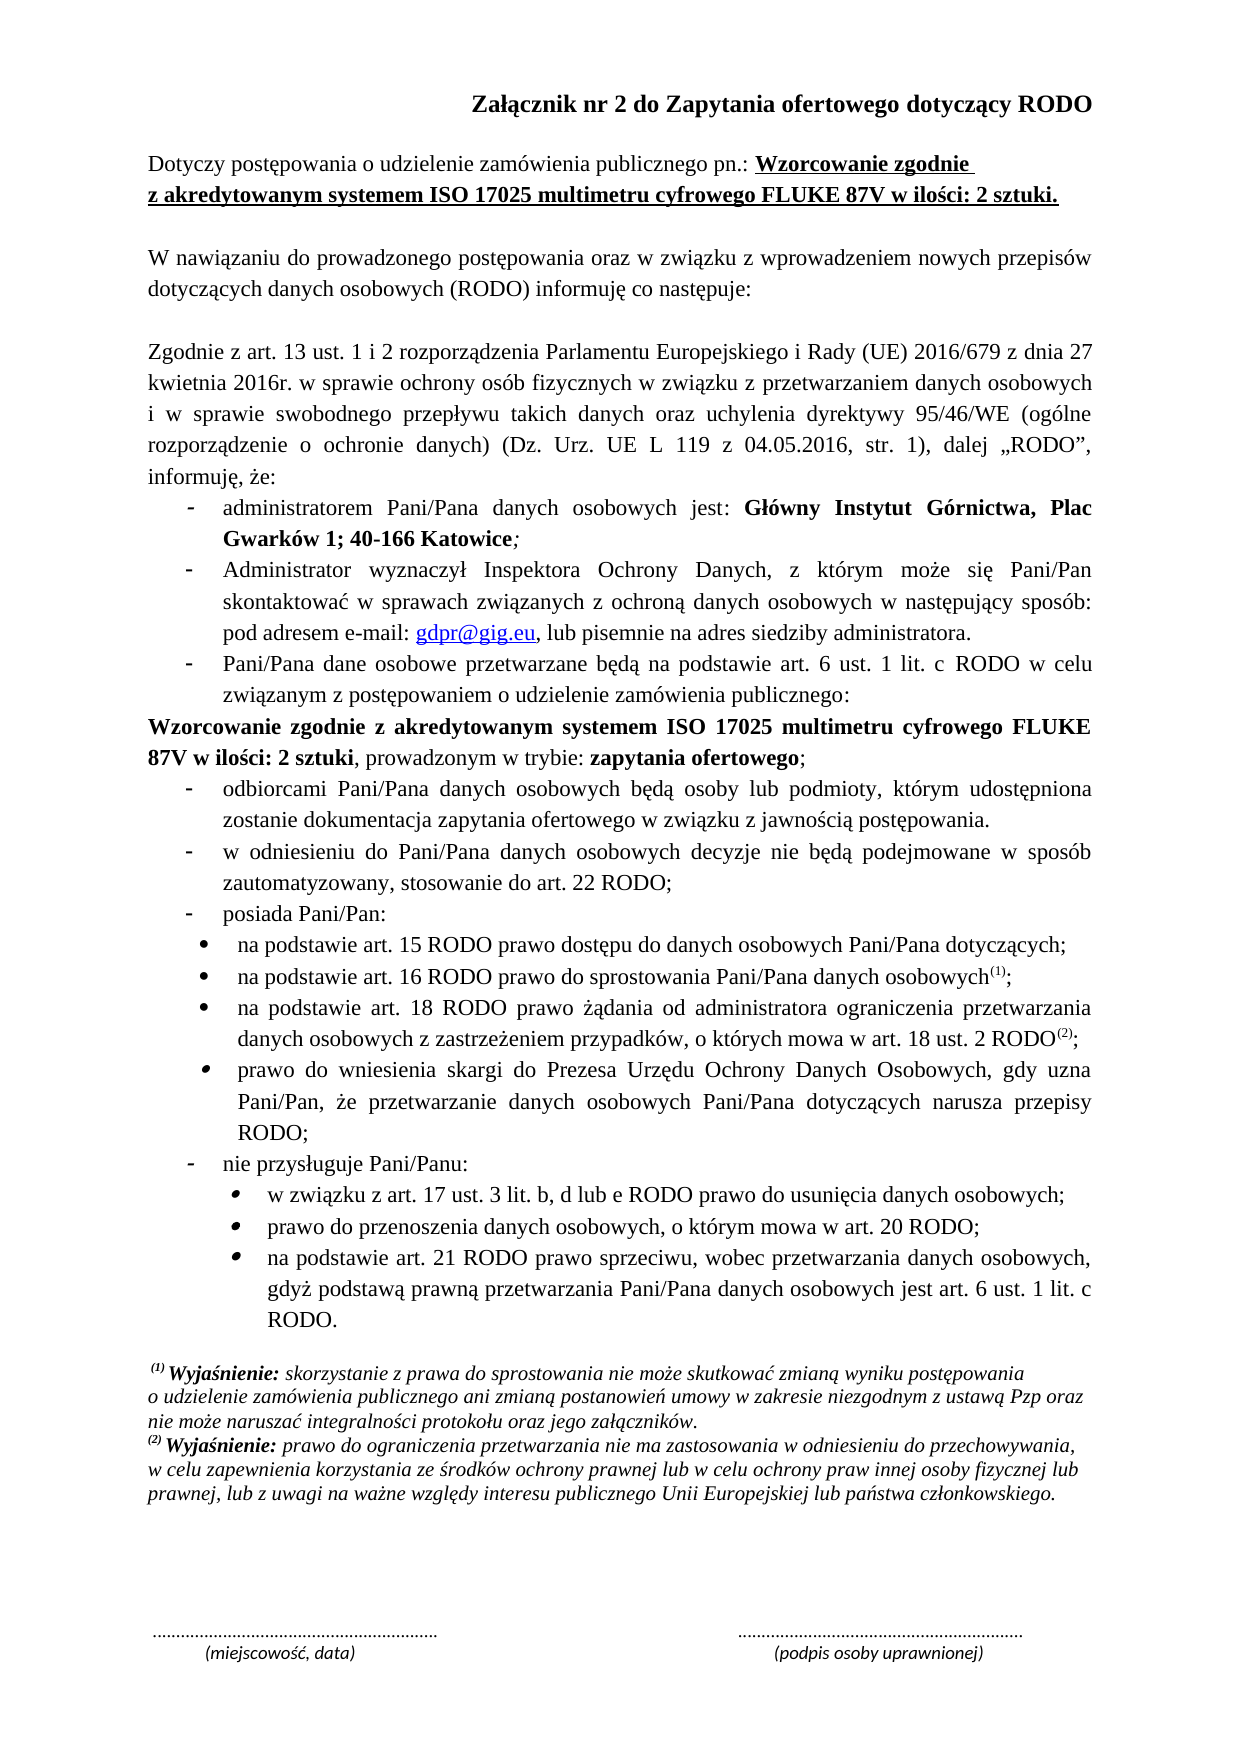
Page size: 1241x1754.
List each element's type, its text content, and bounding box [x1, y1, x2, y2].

list (miejscowość, data) (podpis osoby uprawnionej) [192, 1641, 1093, 1664]
list Pani/Pana dane osobowe przetwarzane będą na podstawie art. 6 ust. 1 lit. c RODO w celu związanym z postępowaniem o udzielenie zamówienia publicznego: [185, 647, 1093, 709]
list na podstawie art. 21 RODO prawo sprzeciwu, wobec przetwarzania danych osobowych, gdyż podstawą prawną przetwarzania Pani/Pana danych osobowych jest art. 6 ust. 1 lit. c RODO. [229, 1240, 1093, 1334]
text Zgodnie z art. 13 ust. 1 i 2 rozporządzenia Parlamentu Europejskiego i Rady (UE) 2016/679 z dnia 27 kwietnia 2016r. w sprawie ochrony osób fizycznych w związku z przetwarzaniem danych osobowych i w sprawie swobodnego przepływu takich danych oraz uchylenia dyrektywy 95/46/WE (ogólne rozporządzenie o ochronie danych) (Dz. Urz. UE L 119 z 04.05.2016, str. 1), dalej „RODO”, informuję, że: [148, 334, 1093, 490]
list na podstawie art. 15 RODO prawo dostępu do danych osobowych Pani/Pana dotyczących; [200, 928, 1093, 959]
text Załącznik nr 2 do Zapytania ofertowego dotyczący RODO [148, 89, 1093, 117]
list posiada Pani/Pan: [185, 897, 1093, 928]
list nie przysługuje Pani/Panu: [185, 1147, 1093, 1178]
list w odniesieniu do Pani/Pana danych osobowych decyzje nie będą podejmowane w sposób zautomatyzowany, stosowanie do art. 22 RODO; [185, 834, 1093, 897]
text Dotyczy postępowania o udzielenie zamówienia publicznego pn.: Wzorcowanie zgodnie z akredytowanym systemem ISO 17025 multimetru cyfrowego FLUKE 87V w ilości: 2 sztuki. [148, 147, 1093, 209]
list prawo do przenoszenia danych osobowych, o którym mowa w art. 20 RODO; [229, 1209, 1093, 1240]
text W nawiązaniu do prowadzonego postępowania oraz w związku z wprowadzeniem nowych przepisów dotyczących danych osobowych (RODO) informuję co następuje: [148, 240, 1093, 303]
list odbiorcami Pani/Pana danych osobowych będą osoby lub podmioty, którym udostępniona zostanie dokumentacja zapytania ofertowego w związku z jawnością postępowania. [185, 772, 1093, 834]
text Wzorcowanie zgodnie z akredytowanym systemem ISO 17025 multimetru cyfrowego FLUKE 87V w ilości: 2 sztuki, prowadzonym w trybie: zapytania ofertowego; [148, 709, 1093, 772]
list Administrator wyznaczył Inspektora Ochrony Danych, z którym może się Pani/Pan skontaktować w sprawach związanych z ochroną danych osobowych w następujący sposób: pod adresem e-mail: gdpr@gig.eu, lub pisemnie na adres siedziby administratora. [185, 553, 1093, 647]
list na podstawie art. 16 RODO prawo do sprostowania Pani/Pana danych osobowych(1); [200, 959, 1093, 990]
list administratorem Pani/Pana danych osobowych jest: Główny Instytut Górnictwa, Plac Gwarków 1; 40-166 Katowice; [185, 490, 1093, 553]
text (1) Wyjaśnienie: skorzystanie z prawa do sprostowania nie może skutkować zmianą wyniku postępowania o udzielenie zamówienia publicznego ani zmianą postanowień umowy w zakresie niezgodnym z ustawą Pzp oraz nie może naruszać integralności protokołu oraz jego załączników. [148, 1360, 1093, 1433]
text ............................................................. ............................................................. [148, 1620, 1093, 1641]
list na podstawie art. 18 RODO prawo żądania od administratora ograniczenia przetwarzania danych osobowych z zastrzeżeniem przypadków, o których mowa w art. 18 ust. 2 RODO(2); [200, 990, 1093, 1053]
list prawo do wniesienia skargi do Prezesa Urzędu Ochrony Danych Osobowych, gdy uzna Pani/Pan, że przetwarzanie danych osobowych Pani/Pana dotyczących narusza przepisy RODO; [200, 1053, 1093, 1147]
text (2) Wyjaśnienie: prawo do ograniczenia przetwarzania nie ma zastosowania w odniesieniu do przechowywania, w celu zapewnienia korzystania ze środków ochrony prawnej lub w celu ochrony praw innej osoby fizycznej lub prawnej, lub z uwagi na ważne względy interesu publicznego Unii Europejskiej lub państwa członkowskiego. [148, 1433, 1093, 1505]
list w związku z art. 17 ust. 3 lit. b, d lub e RODO prawo do usunięcia danych osobowych; [229, 1178, 1093, 1209]
